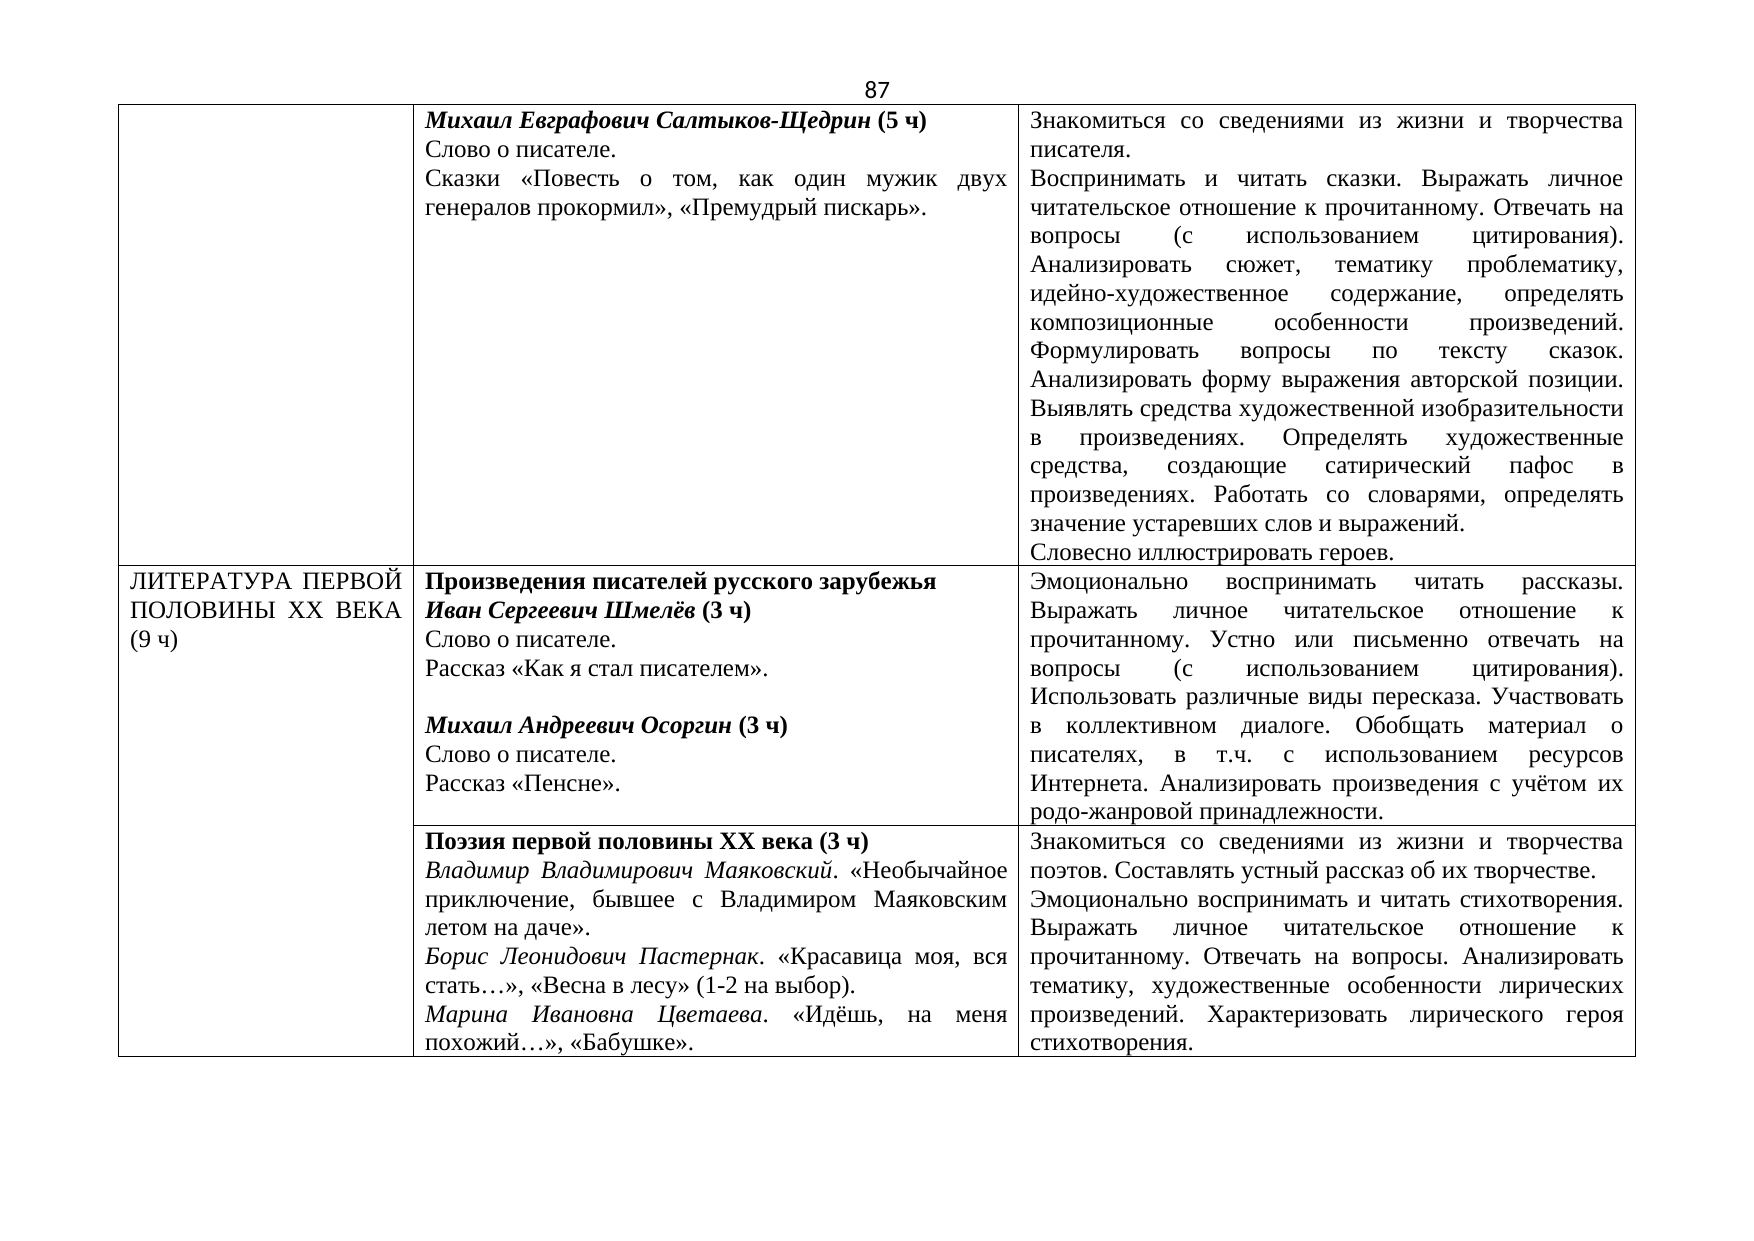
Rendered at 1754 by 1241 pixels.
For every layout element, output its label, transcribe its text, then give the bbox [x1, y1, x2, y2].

table_cell ЛИТЕРАТУРА ПЕРВОЙ ПОЛОВИНЫ XX ВЕКА (9 ч) [119, 566, 413, 1056]
table_cell Эмоционально воспринимать читать рассказы. Выражать личное читательское отношение к прочитанному. Устно или письменно отвечать на вопросы (с использованием цитирования). Использовать различные виды пересказа. Участвовать в коллективном диалоге. Обобщать материал о писателях, в т.ч. с использованием ресурсов Интернета. Анализировать произведения с учётом их родо-жанровой принадлежности. [1019, 566, 1635, 825]
table_cell Михаил Евграфович Салтыков-Щедрин (5 ч) Слово о писателе. Сказки «Повесть о том, как один мужик двух генералов прокормил», «Премудрый пискарь». [414, 105, 1018, 565]
table_cell Знакомиться со сведениями из жизни и творчества писателя. Воспринимать и читать сказки. Выражать личное читательское отношение к прочитанному. Отвечать на вопросы (с использованием цитирования). Анализировать сюжет, тематику проблематику, идейно-художественное содержание, определять композиционные особенности произведений. Формулировать вопросы по тексту сказок. Анализировать форму выражения авторской позиции. Выявлять средства художественной изобразительности в произведениях. Определять художественные средства, создающие сатирический пафос в произведениях. Работать со словарями, определять значение устаревших слов и выражений. Словесно иллюстрировать героев. [1019, 105, 1635, 565]
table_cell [119, 105, 413, 565]
table_cell Произведения писателей русского зарубежья Иван Сергеевич Шмелёв (3 ч) Слово о писателе. Рассказ «Как я стал писателем». Михаил Андреевич Осоргин (3 ч) Слово о писателе. Рассказ «Пенсне». [414, 566, 1018, 825]
table_cell Знакомиться со сведениями из жизни и творчества поэтов. Составлять устный рассказ об их творчестве. Эмоционально воспринимать и читать стихотворения. Выражать личное читательское отношение к прочитанному. Отвечать на вопросы. Анализировать тематику, художественные особенности лирических произведений. Характеризовать лирического героя стихотворения. [1019, 826, 1635, 1056]
table_cell Поэзия первой половины ХХ века (3 ч) Владимир Владимирович Маяковский. «Необычайное приключение, бывшее с Владимиром Маяковским летом на даче». Борис Леонидович Пастернак. «Красавица моя, вся стать…», «Весна в лесу» (1-2 на выбор). Марина Ивановна Цветаева. «Идёшь, на меня похожий…», «Бабушке». [414, 826, 1018, 1056]
